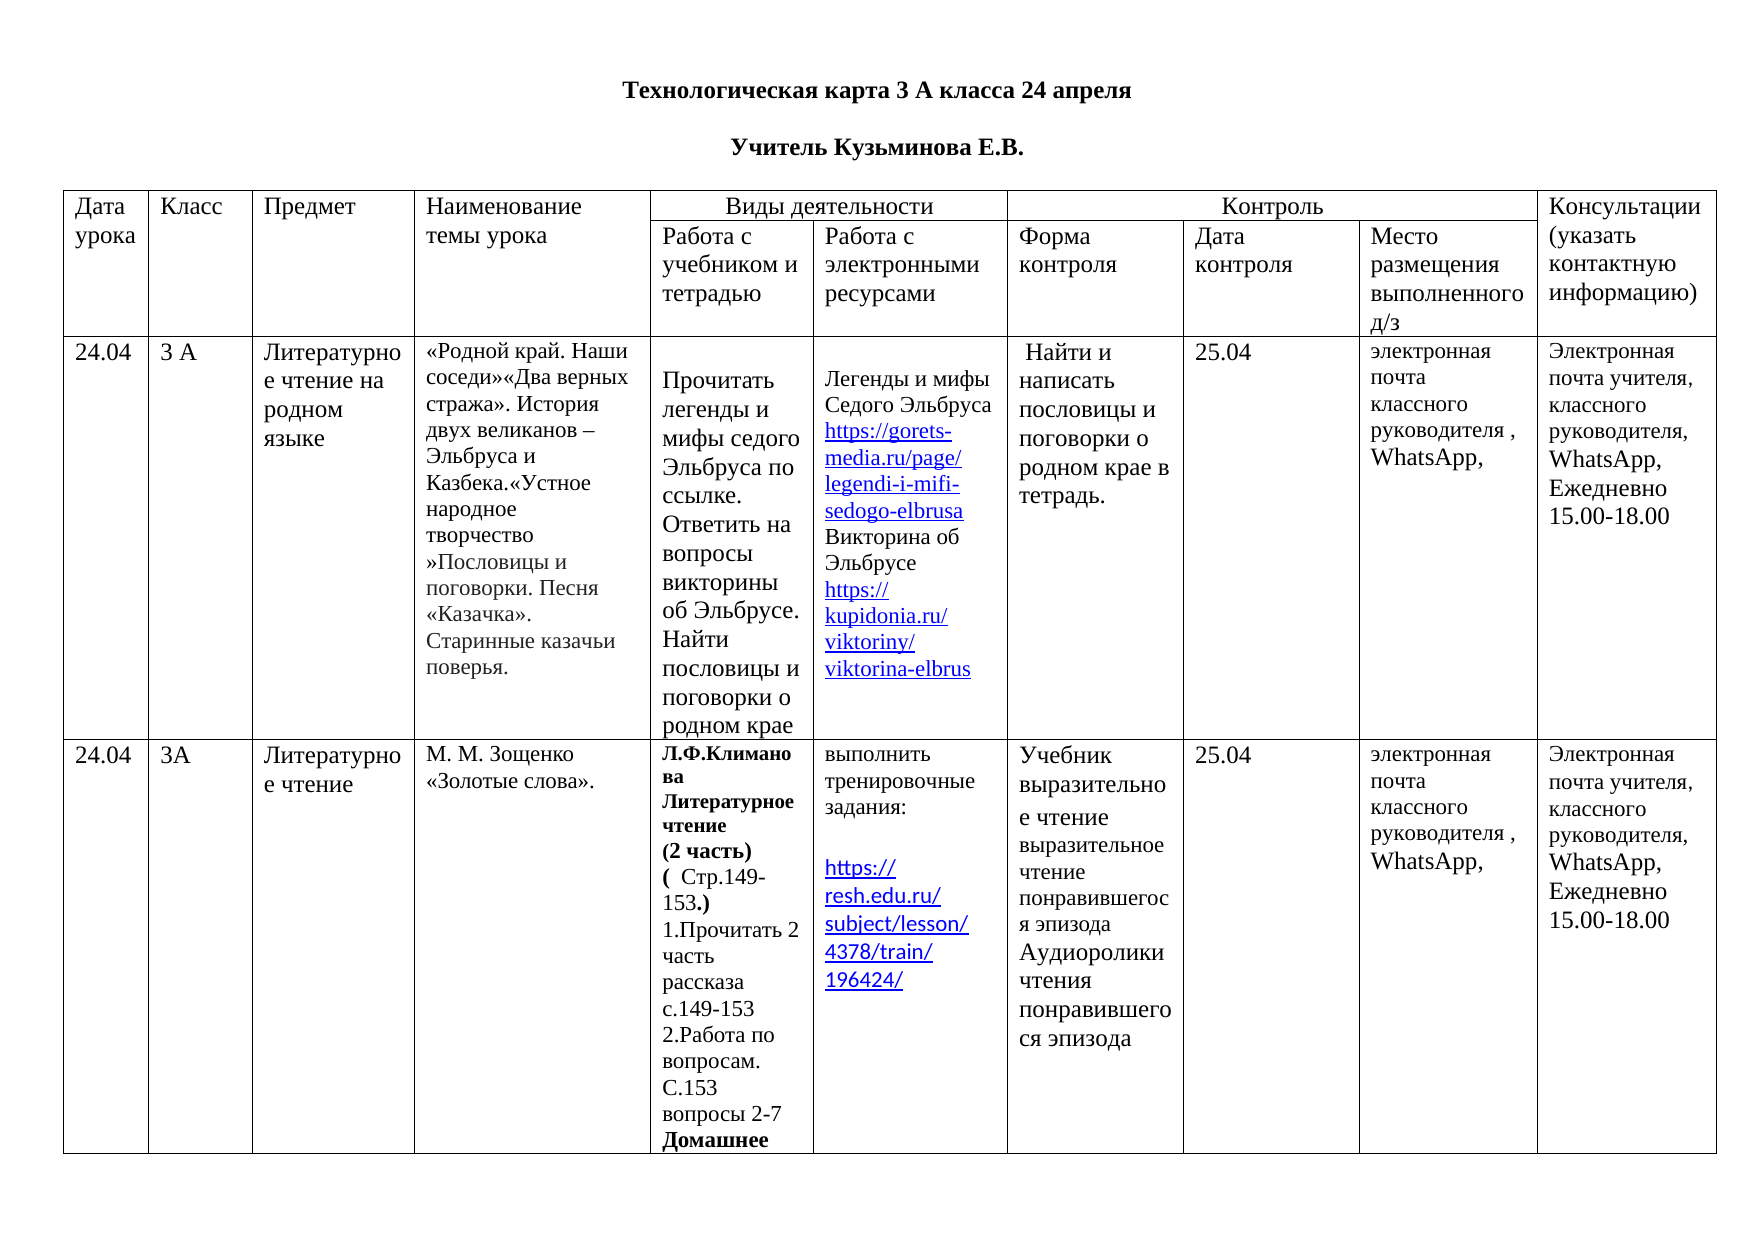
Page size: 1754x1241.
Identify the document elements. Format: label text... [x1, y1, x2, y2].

table_cell 3 А [149, 337, 252, 739]
table_header Предмет [253, 191, 414, 336]
table_header Консультации (указать контактную информацию) [1538, 191, 1716, 336]
table_header Класс [149, 191, 252, 336]
table_cell Работа с электронными ресурсами [814, 221, 1007, 336]
table_cell Дата контроля [1184, 221, 1359, 336]
table_cell электронная почта классного руководителя , WhatsApp, [1360, 337, 1537, 739]
table_cell Литературное чтение [253, 740, 414, 1153]
table_header Виды деятельности [651, 191, 1007, 220]
table_cell 24.04 [64, 740, 148, 1153]
table_cell Найти и написать пословицы и поговорки о родном крае в тетрадь. [1008, 337, 1183, 739]
table_cell Электронная почта учителя, классного руководителя, WhatsApp, Ежедневно 15.00-18.00 [1538, 337, 1716, 739]
table_cell Место размещения выполненного д/з [1360, 221, 1537, 336]
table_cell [1538, 740, 1716, 1153]
table_cell Работа с учебником и тетрадью [651, 221, 813, 336]
table_cell 3А [149, 740, 252, 1153]
table_cell Легенды и мифы Седого Эльбруса https://gorets-media.ru/page/legendi-i-mifi-sedogo-elbrusa Викторина об Эльбрусе https://kupidonia.ru/viktoriny/viktorina-elbrus [814, 337, 1007, 739]
table_cell 25.04 [1184, 337, 1359, 739]
table_cell «Родной край. Наши соседи»«Два верных стража». История двух великанов – Эльбруса и Казбека.«Устное народное творчество»Пословицы и поговорки. Песня «Казачка». Старинные казачьи поверья. [415, 337, 650, 739]
table_header Контроль [1008, 191, 1537, 220]
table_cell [651, 740, 813, 1153]
table_cell Форма контроля [1008, 221, 1183, 336]
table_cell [1360, 740, 1537, 1153]
table_cell Литературное чтение на родном языке [253, 337, 414, 739]
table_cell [1008, 740, 1183, 1153]
table_cell 24.04 [64, 337, 148, 739]
text Технологическая карта 3 А класса 24 апреля [75, 75, 1679, 104]
table_header Дата урока [64, 191, 148, 336]
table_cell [814, 740, 1007, 1153]
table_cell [415, 740, 650, 1153]
text Учитель Кузьминова Е.В. [75, 132, 1679, 161]
table_cell 25.04 [1184, 740, 1359, 1153]
table_cell Прочитать легенды и мифы седого Эльбруса по ссылке. Ответить на вопросы викторины об Эльбрусе. Найти пословицы и поговорки о родном крае [651, 337, 813, 739]
table_header Наименование темы урока [415, 191, 650, 336]
